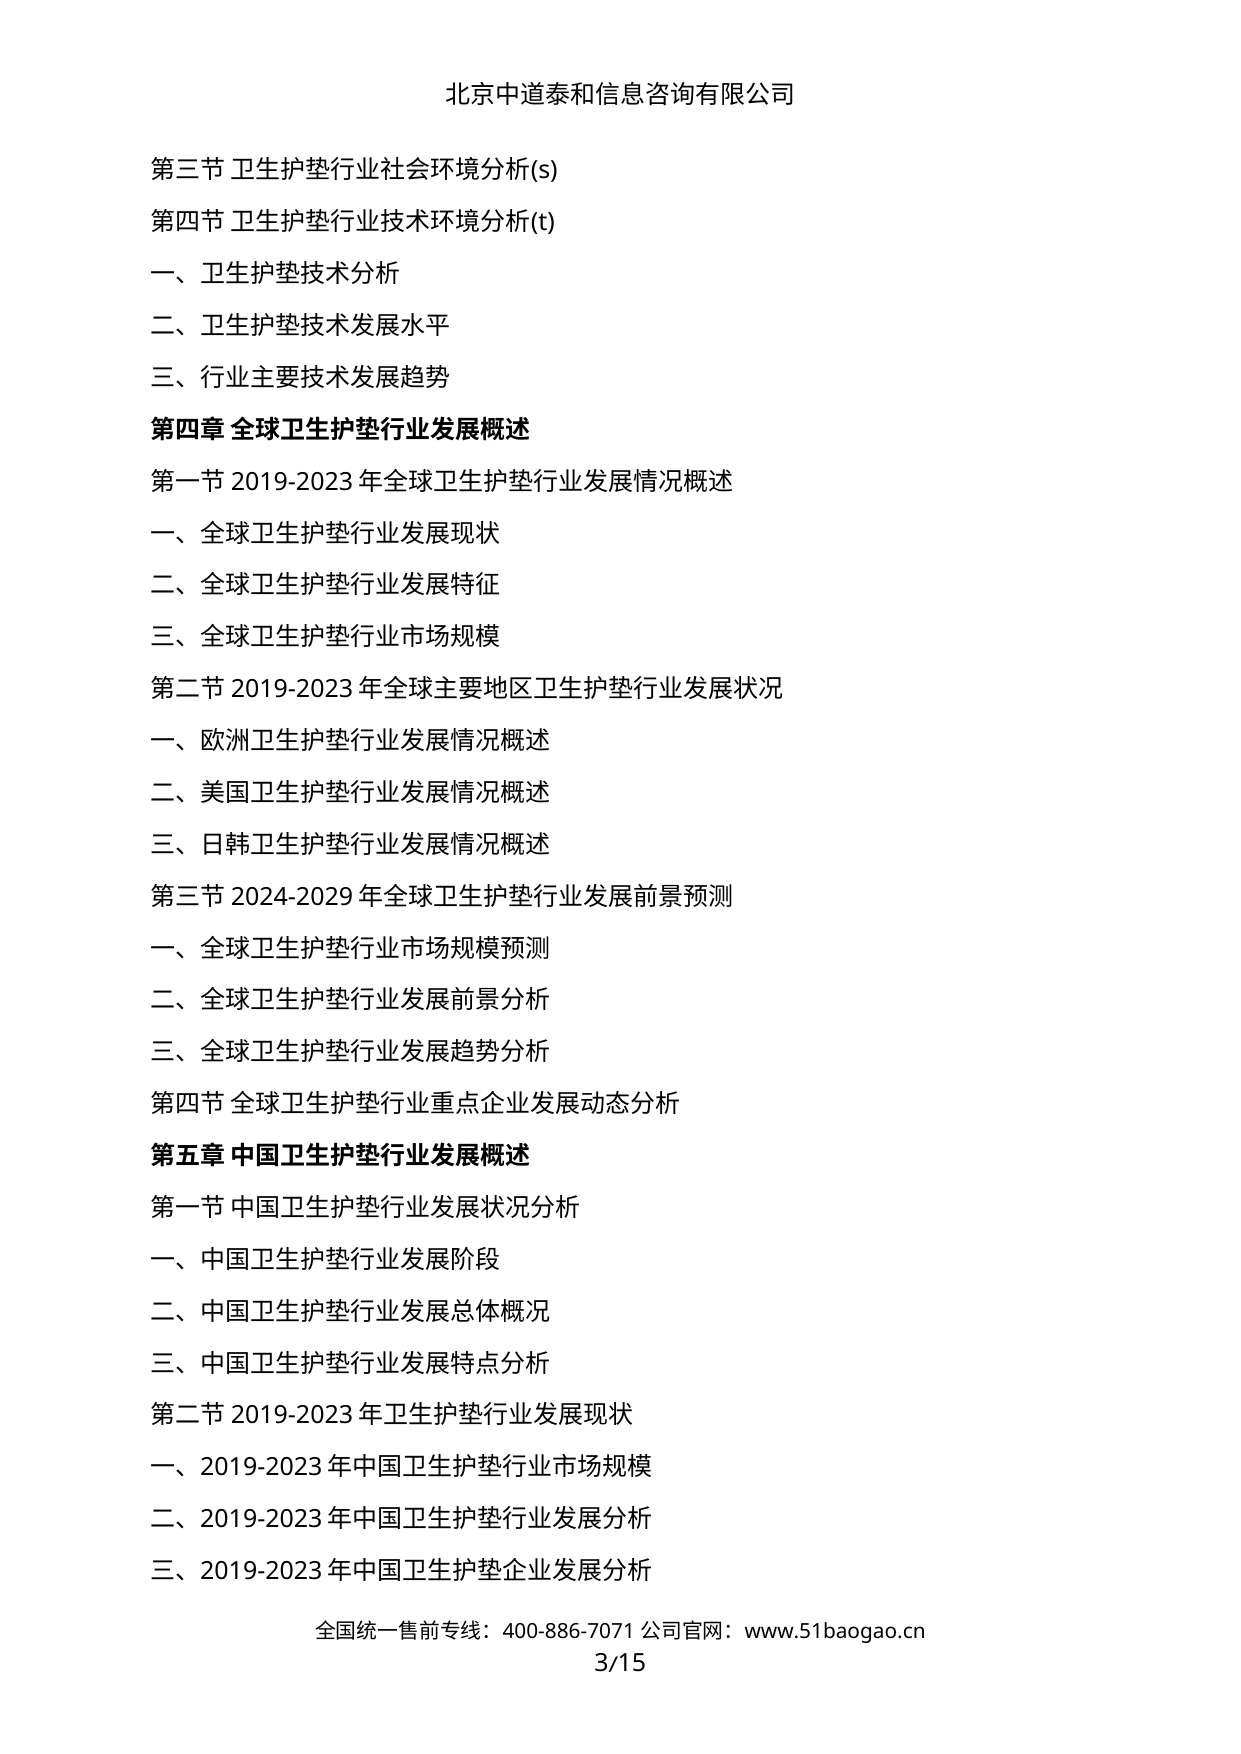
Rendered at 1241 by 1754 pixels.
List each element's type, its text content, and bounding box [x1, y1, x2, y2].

text 一、全球卫生护垫行业市场规模预测 [150, 928, 1090, 964]
text 二、美国卫生护垫行业发展情况概述 [150, 772, 1090, 809]
text 第五章 中国卫生护垫行业发展概述 [150, 1136, 1090, 1172]
text 二、中国卫生护垫行业发展总体概况 [150, 1291, 1090, 1327]
text 第四节 卫生护垫行业技术环境分析(t) [150, 202, 1090, 238]
text 第四节 全球卫生护垫行业重点企业发展动态分析 [150, 1084, 1090, 1120]
text 第四章 全球卫生护垫行业发展概述 [150, 409, 1090, 446]
text 三、行业主要技术发展趋势 [150, 357, 1090, 394]
text 一、卫生护垫技术分析 [150, 254, 1090, 290]
text 二、全球卫生护垫行业发展前景分析 [150, 980, 1090, 1016]
text 二、卫生护垫技术发展水平 [150, 306, 1090, 342]
text 第一节 中国卫生护垫行业发展状况分析 [150, 1187, 1090, 1224]
text 第一节 2019-2023年全球卫生护垫行业发展情况概述 [150, 461, 1090, 497]
text 二、2019-2023年中国卫生护垫行业发展分析 [150, 1499, 1090, 1535]
text 三、日韩卫生护垫行业发展情况概述 [150, 824, 1090, 861]
text 第三节 卫生护垫行业社会环境分析(s) [150, 150, 1090, 186]
text 三、2019-2023年中国卫生护垫企业发展分析 [150, 1551, 1090, 1587]
text 三、全球卫生护垫行业发展趋势分析 [150, 1032, 1090, 1068]
text 三、全球卫生护垫行业市场规模 [150, 617, 1090, 653]
text 一、2019-2023年中国卫生护垫行业市场规模 [150, 1447, 1090, 1483]
text 第二节 2019-2023年全球主要地区卫生护垫行业发展状况 [150, 669, 1090, 705]
text 一、全球卫生护垫行业发展现状 [150, 513, 1090, 549]
text 第二节 2019-2023年卫生护垫行业发展现状 [150, 1395, 1090, 1431]
text 一、欧洲卫生护垫行业发展情况概述 [150, 721, 1090, 757]
text 三、中国卫生护垫行业发展特点分析 [150, 1343, 1090, 1379]
text 一、中国卫生护垫行业发展阶段 [150, 1239, 1090, 1276]
text 第三节 2024-2029年全球卫生护垫行业发展前景预测 [150, 876, 1090, 912]
text 二、全球卫生护垫行业发展特征 [150, 565, 1090, 601]
